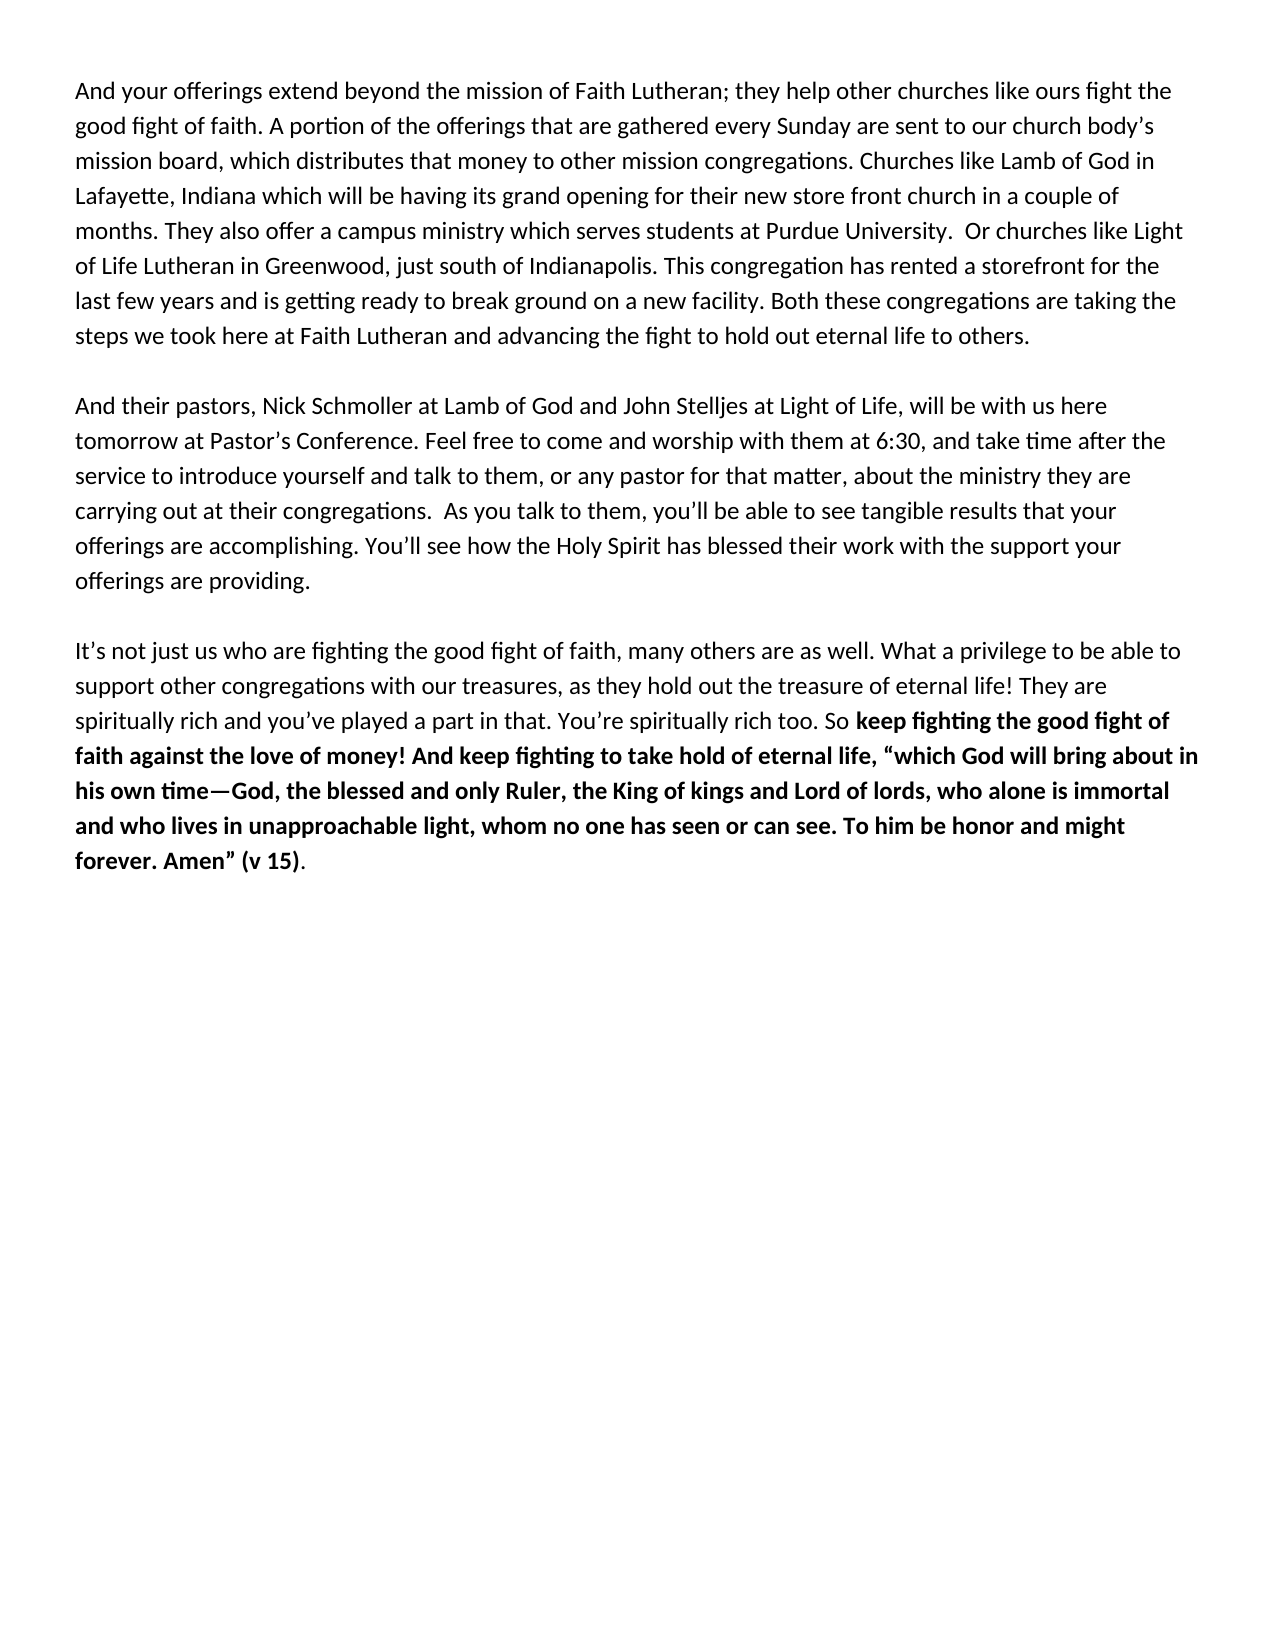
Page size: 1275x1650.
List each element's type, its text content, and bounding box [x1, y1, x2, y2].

text And your offerings extend beyond the mission of Faith Lutheran; they help other churches like ours fight the good fight of faith. A portion of the offerings that are gathered every Sunday are sent to our church body’s mission board, which distributes that money to other mission congregations. Churches like Lamb of God in Lafayette, Indiana which will be having its grand opening for their new store front church in a couple of months. They also offer a campus ministry which serves students at Purdue University. Or churches like Light of Life Lutheran in Greenwood, just south of Indianapolis. This congregation has rented a storefront for the last few years and is getting ready to break ground on a new facility. Both these congregations are taking the steps we took here at Faith Lutheran and advancing the fight to hold out eternal life to others. [75, 75, 1200, 351]
text And their pastors, Nick Schmoller at Lamb of God and John Stelljes at Light of Life, will be with us here tomorrow at Pastor’s Conference. Feel free to come and worship with them at 6:30, and take time after the service to introduce yourself and talk to them, or any pastor for that matter, about the ministry they are carrying out at their congregations. As you talk to them, you’ll be able to see tangible results that your offerings are accomplishing. You’ll see how the Holy Spirit has blessed their work with the support your offerings are providing. [75, 390, 1200, 596]
text It’s not just us who are fighting the good fight of faith, many others are as well. What a privilege to be able to support other congregations with our treasures, as they hold out the treasure of eternal life! They are spiritually rich and you’ve played a part in that. You’re spiritually rich too. So keep fighting the good fight of faith against the love of money! And keep fighting to take hold of eternal life, “which God will bring about in his own time—God, the blessed and only Ruler, the King of kings and Lord of lords, who alone is immortal and who lives in unapproachable light, whom no one has seen or can see. To him be honor and might forever. Amen” (v 15). [75, 635, 1200, 876]
